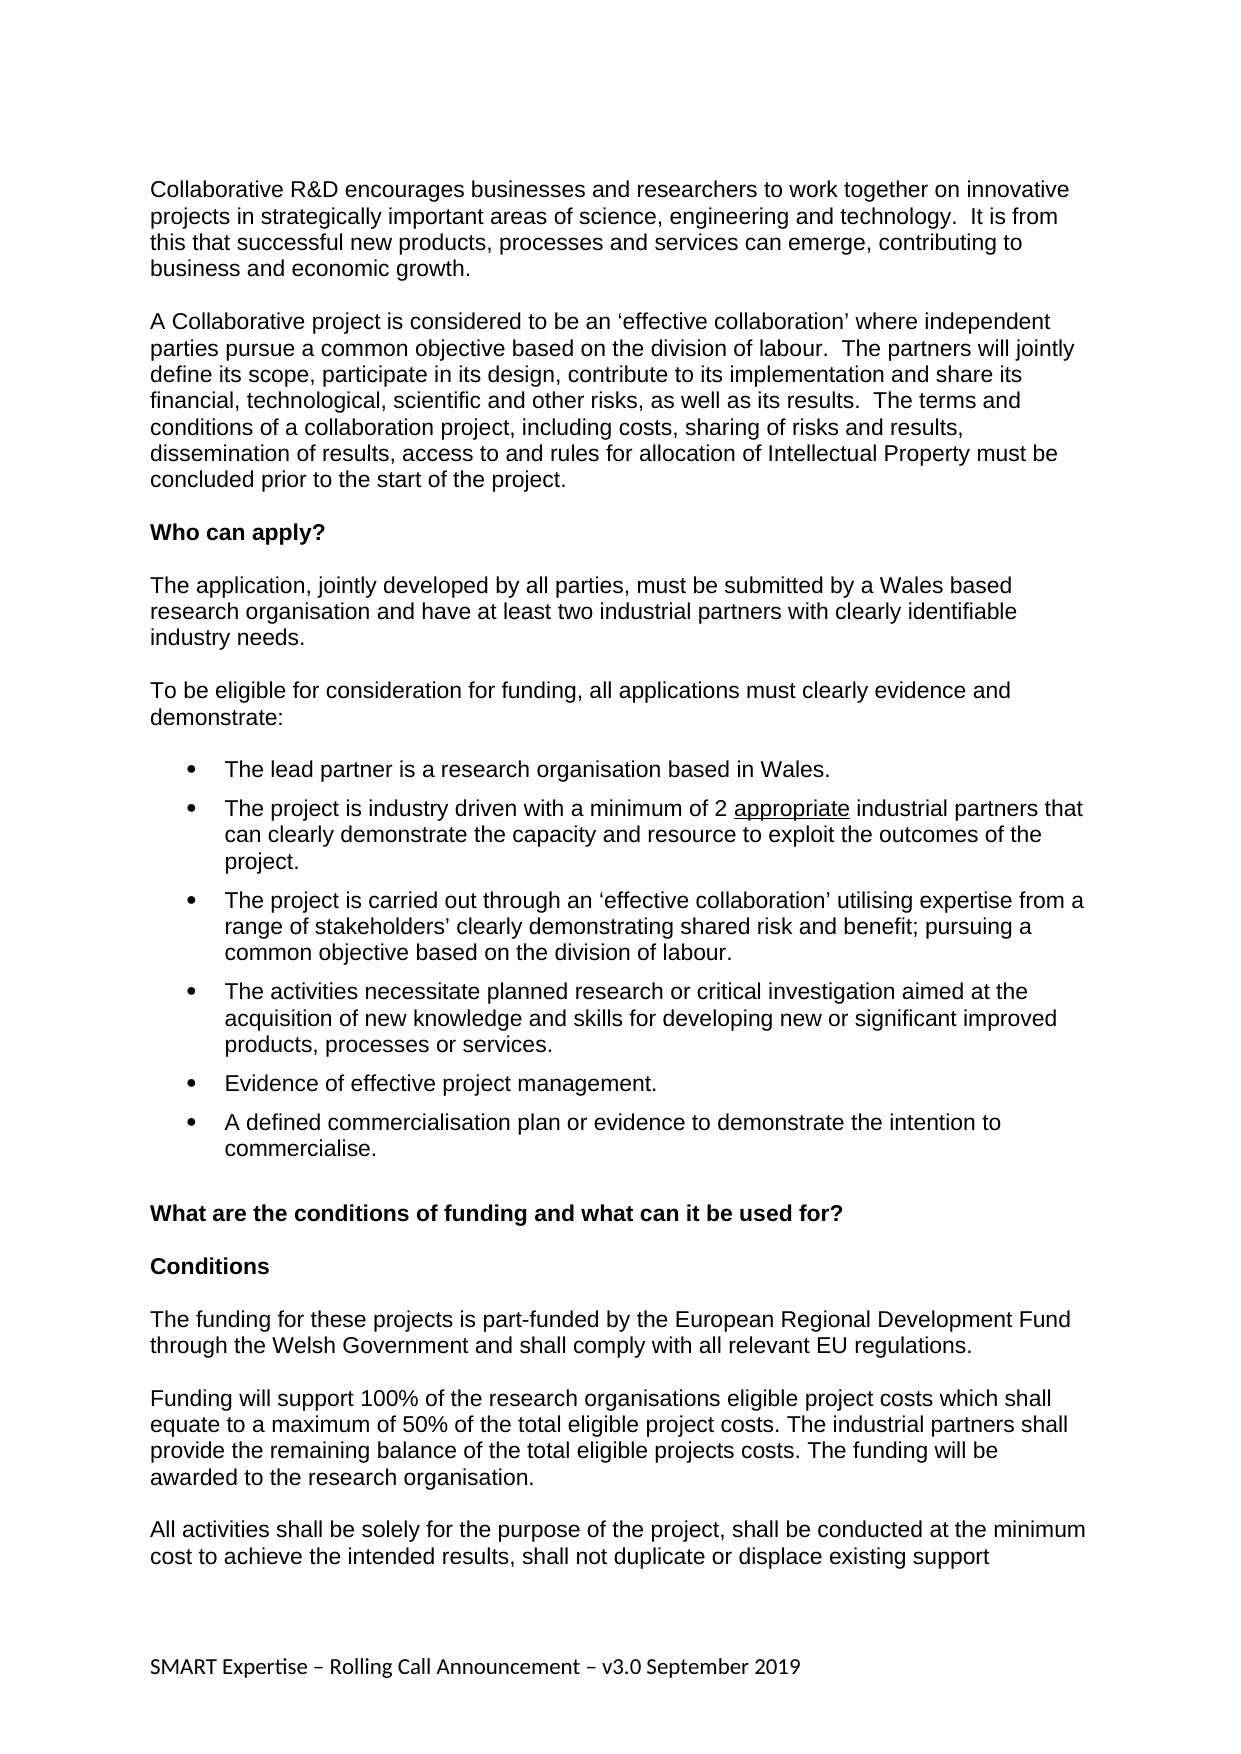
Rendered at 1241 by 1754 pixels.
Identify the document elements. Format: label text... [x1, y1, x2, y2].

text Conditions [150, 1253, 1090, 1279]
text What are the conditions of funding and what can it be used for? [150, 1200, 1090, 1226]
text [150, 1516, 1090, 1569]
text To be eligible for consideration for funding, all applications must clearly evidence and demonstrate: [150, 677, 1090, 730]
text A Collaborative project is considered to be an ‘effective collaboration’ where independent parties pursue a common objective based on the division of labour. The partners will jointly define its scope, participate in its design, contribute to its implementation and share its financial, technological, scientific and other risks, as well as its results. The terms and conditions of a collaboration project, including costs, sharing of risks and results, dissemination of results, access to and rules for allocation of Intellectual Property must be concluded prior to the start of the project. [150, 308, 1090, 493]
list The project is industry driven with a minimum of 2 appropriate industrial partners that can clearly demonstrate the capacity and resource to exploit the outcomes of the project. [187, 795, 1090, 874]
text The application, jointly developed by all parties, must be submitted by a Wales based research organisation and have at least two industrial partners with clearly identifiable industry needs. [150, 572, 1090, 651]
text The funding for these projects is part-funded by the European Regional Development Fund through the Welsh Government and shall comply with all relevant EU regulations. [150, 1306, 1090, 1358]
list The project is carried out through an ‘effective collaboration’ utilising expertise from a range of stakeholders’ clearly demonstrating shared risk and benefit; pursuing a common objective based on the division of labour. [187, 887, 1090, 966]
list The activities necessitate planned research or critical investigation aimed at the acquisition of new knowledge and skills for developing new or significant improved products, processes or services. [187, 978, 1090, 1057]
text Collaborative R&D encourages businesses and researchers to work together on innovative projects in strategically important areas of science, engineering and technology. It is from this that successful new products, processes and services can emerge, contributing to business and economic growth. [150, 176, 1090, 282]
text Who can apply? [150, 519, 1090, 545]
list A defined commercialisation plan or evidence to demonstrate the intention to commercialise. [187, 1108, 1090, 1161]
list The lead partner is a research organisation based in Wales. [187, 756, 1090, 782]
list Evidence of effective project management. [187, 1070, 1090, 1096]
text Funding will support 100% of the research organisations eligible project costs which shall equate to a maximum of 50% of the total eligible project costs. The industrial partners shall provide the remaining balance of the total eligible projects costs. The funding will be awarded to the research organisation. [150, 1384, 1090, 1490]
